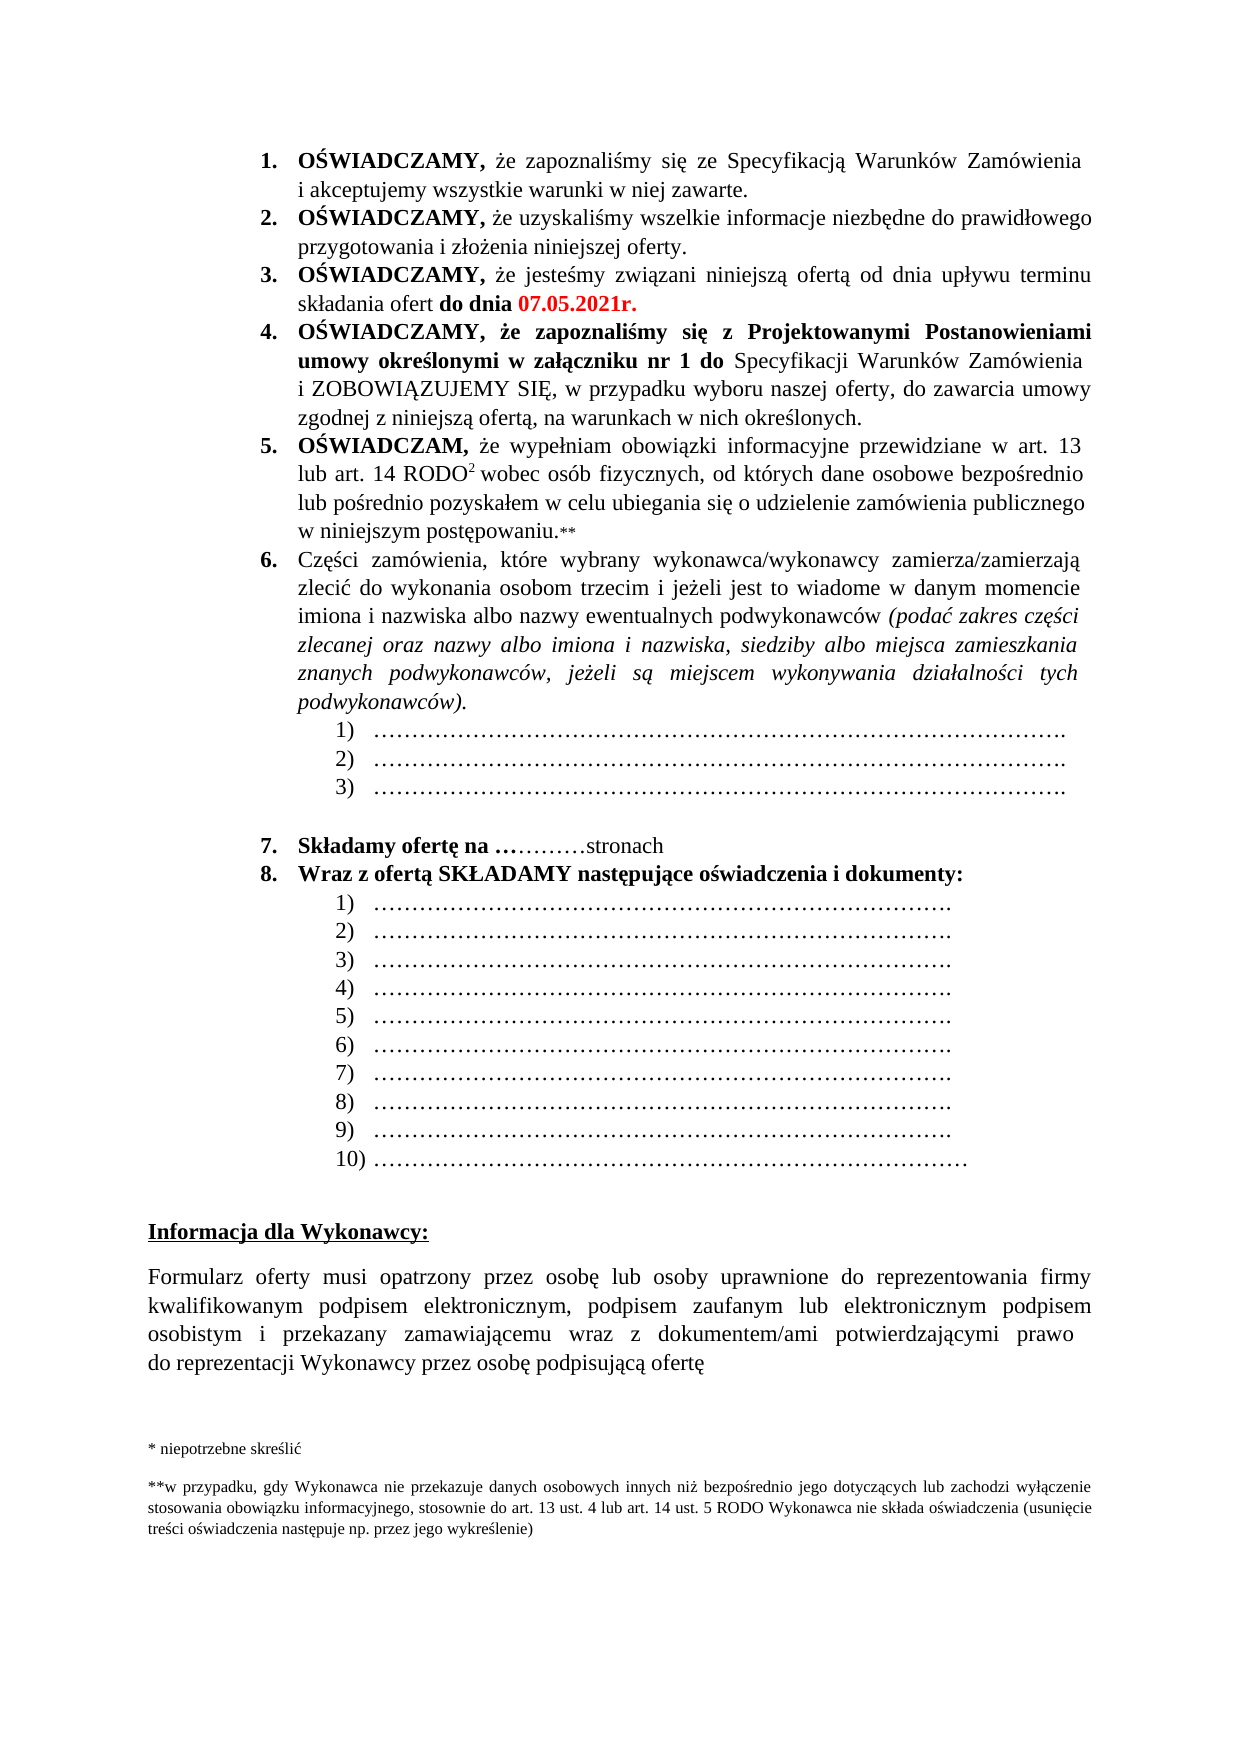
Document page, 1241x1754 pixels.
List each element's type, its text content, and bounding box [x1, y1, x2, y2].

list OŚWIADCZAMY, że jesteśmy związani niniejszą ofertą od dnia upływu terminu składania ofert do dnia 07.05.2021r. [260, 261, 1093, 316]
list …………………………………………………………………. [335, 1059, 1093, 1086]
list ………………………………………………………………………………. [335, 773, 1081, 799]
list …………………………………………………………………. [335, 917, 1093, 943]
list …………………………………………………………………. [335, 1088, 1093, 1114]
list Składamy ofertę na …………stronach [260, 832, 1093, 858]
list OŚWIADCZAMY, że zapoznaliśmy się z Projektowanymi Postanowieniami umowy określonymi w załączniku nr 1 do Specyfikacji Warunków Zamówienia i ZOBOWIĄZUJEMY SIĘ, w przypadku wyboru naszej oferty, do zawarcia umowy zgodnej z niniejszą ofertą, na warunkach w nich określonych. [260, 318, 1093, 430]
list …………………………………………………………………. [335, 946, 1093, 972]
list ………………………………………………………………………………. [335, 745, 1081, 771]
list …………………………………………………………………. [335, 1031, 1093, 1057]
text **w przypadku, gdy Wykonawca nie przekazuje danych osobowych innych niż bezpośrednio jego dotyczących lub zachodzi wyłączenie stosowania obowiązku informacyjnego, stosownie do art. 13 ust. 4 lub art. 14 ust. 5 RODO Wykonawca nie składa oświadczenia (usunięcie treści oświadczenia następuje np. przez jego wykreślenie) [148, 1477, 1093, 1538]
list …………………………………………………………………. [335, 974, 1093, 1000]
list OŚWIADCZAMY, że zapoznaliśmy się ze Specyfikacją Warunków Zamówienia i akceptujemy wszystkie warunki w niej zawarte. [260, 148, 1093, 202]
text Informacja dla Wykonawcy: [148, 1218, 1093, 1244]
list …………………………………………………………………. [335, 889, 1093, 915]
list …………………………………………………………………… [335, 1145, 1093, 1171]
text Formularz oferty musi opatrzony przez osobę lub osoby uprawnione do reprezentowania firmy kwalifikowanym podpisem elektronicznym, podpisem zaufanym lub elektronicznym podpisem osobistym i przekazany zamawiającemu wraz z dokumentem/ami potwierdzającymi prawo do reprezentacji Wykonawcy przez osobę podpisującą ofertę [148, 1263, 1093, 1375]
list ………………………………………………………………………………. [335, 716, 1081, 743]
list …………………………………………………………………. [335, 1116, 1093, 1143]
list OŚWIADCZAMY, że uzyskaliśmy wszelkie informacje niezbędne do prawidłowego przygotowania i złożenia niniejszej oferty. [260, 204, 1093, 259]
list OŚWIADCZAM, że wypełniam obowiązki informacyjne przewidziane w art. 13 lub art. 14 RODO2 wobec osób fizycznych, od których dane osobowe bezpośrednio lub pośrednio pozyskałem w celu ubiegania się o udzielenie zamówienia publicznego w niniejszym postępowaniu.** [260, 432, 1093, 544]
list …………………………………………………………………. [335, 1002, 1093, 1029]
list Części zamówienia, które wybrany wykonawca/wykonawcy zamierza/zamierzają zlecić do wykonania osobom trzecim i jeżeli jest to wiadome w danym momencie imiona i nazwiska albo nazwy ewentualnych podwykonawców (podać zakres części zlecanej oraz nazwy albo imiona i nazwiska, siedziby albo miejsca zamieszkania znanych podwykonawców, jeżeli są miejscem wykonywania działalności tych podwykonawców). [260, 546, 1081, 714]
list Wraz z ofertą SKŁADAMY następujące oświadczenia i dokumenty: [260, 860, 1093, 887]
text * niepotrzebne skreślić [148, 1439, 1093, 1458]
